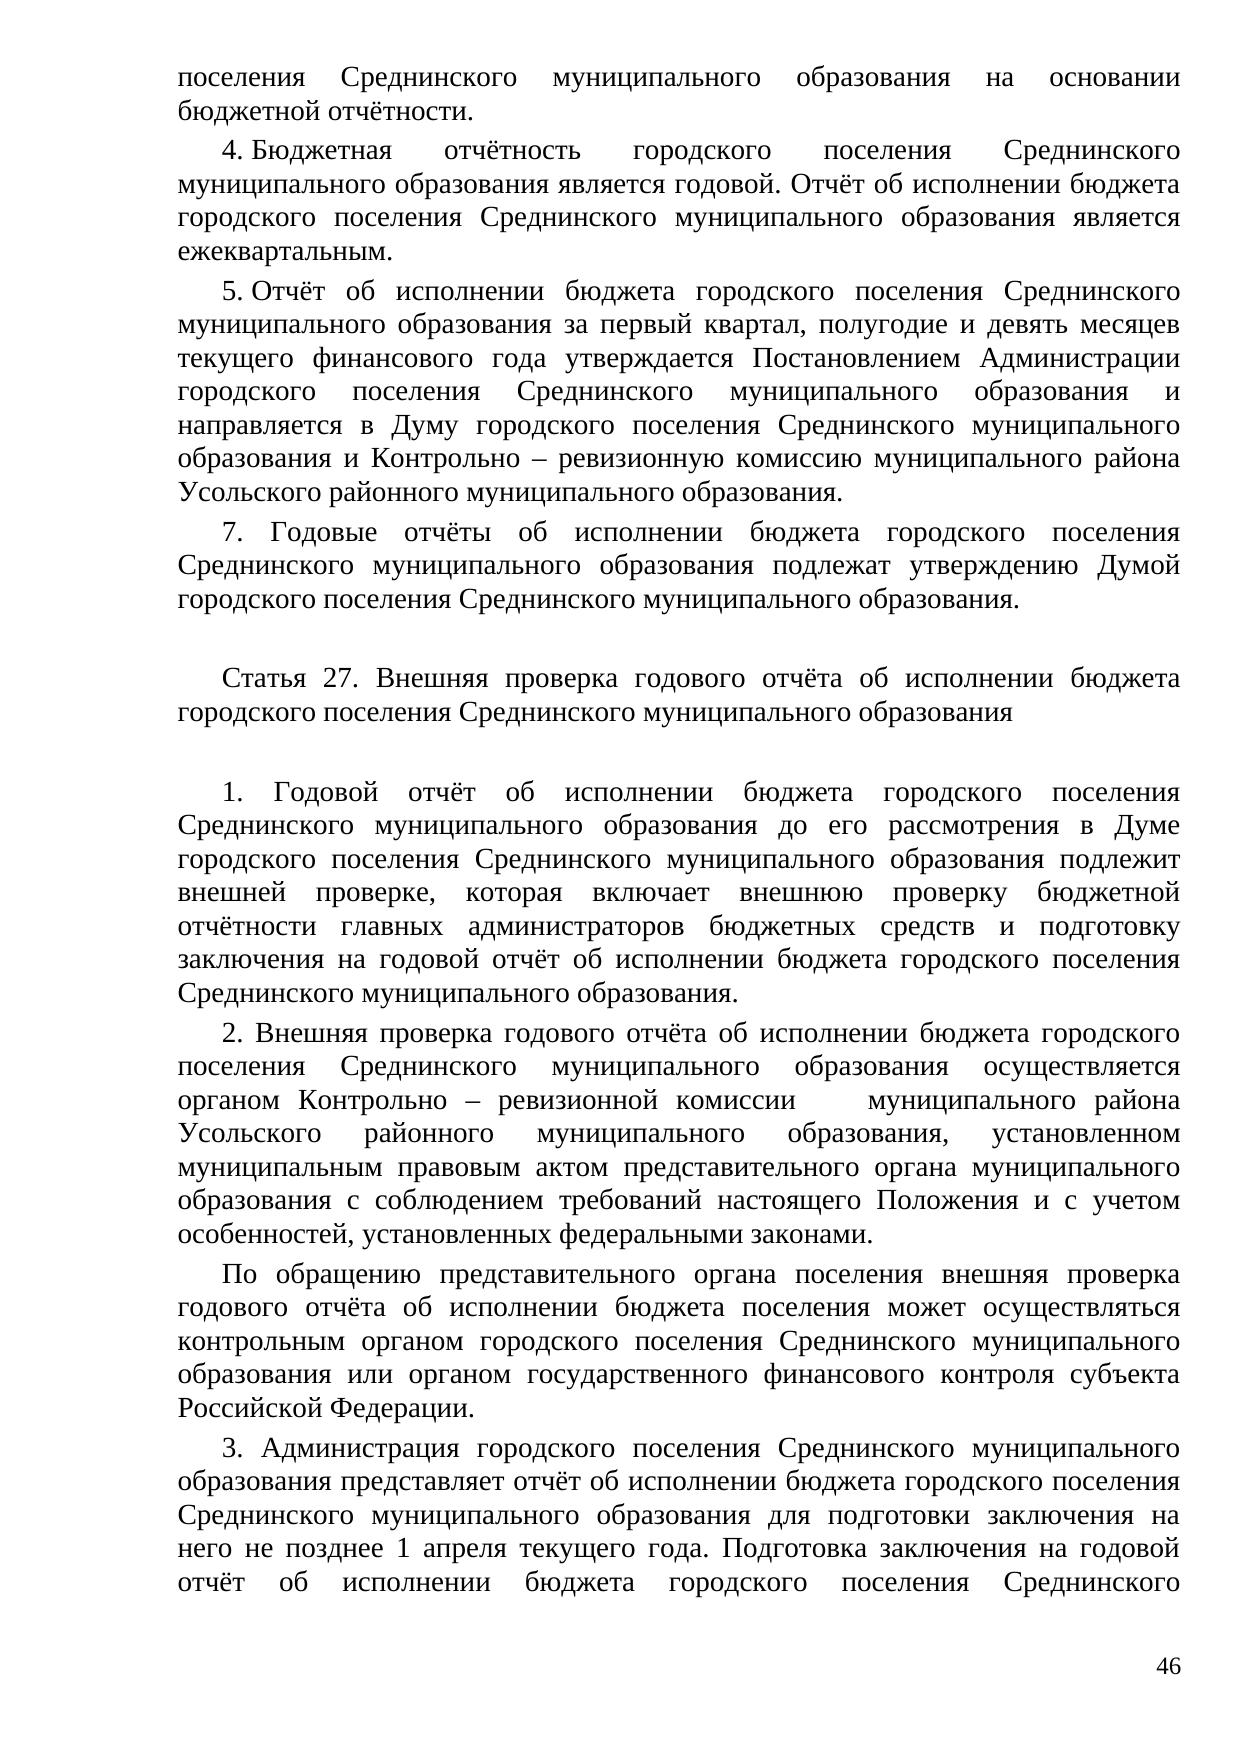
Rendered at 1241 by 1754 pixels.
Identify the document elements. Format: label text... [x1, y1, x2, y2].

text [177, 1430, 1181, 1597]
text 7. Годовые отчёты об исполнении бюджета городского поселения Среднинского муниципального образования подлежат утверждению Думой городского поселения Среднинского муниципального образования. [177, 514, 1181, 614]
text По обращению представительного органа поселения внешняя проверка годового отчёта об исполнении бюджета поселения может осуществляться контрольным органом городского поселения Среднинского муниципального образования или органом государственного финансового контроля субъекта Российской Федерации. [177, 1256, 1181, 1423]
list Бюджетная отчётность городского поселения Среднинского муниципального образования является годовой. Отчёт об исполнении бюджета городского поселения Среднинского муниципального образования является ежеквартальным. [177, 132, 1181, 267]
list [177, 59, 1181, 126]
list Отчёт об исполнении бюджета городского поселения Среднинского муниципального образования за первый квартал, полугодие и девять месяцев текущего финансового года утверждается Постановлением Администрации городского поселения Среднинского муниципального образования и направляется в Думу городского поселения Среднинского муниципального образования и Контрольно – ревизионную комиссию муниципального района Усольского районного муниципального образования. [177, 273, 1181, 508]
text 1. Годовой отчёт об исполнении бюджета городского поселения Среднинского муниципального образования до его рассмотрения в Думе городского поселения Среднинского муниципального образования подлежит внешней проверке, которая включает внешнюю проверку бюджетной отчётности главных администраторов бюджетных средств и подготовку заключения на годовой отчёт об исполнении бюджета городского поселения Среднинского муниципального образования. [177, 774, 1181, 1008]
text Статья 27. Внешняя проверка годового отчёта об исполнении бюджета городского поселения Среднинского муниципального образования [177, 661, 1181, 728]
text 2. Внешняя проверка годового отчёта об исполнении бюджета городского поселения Среднинского муниципального образования осуществляется органом Контрольно – ревизионной комиссии муниципального района Усольского районного муниципального образования, установленном муниципальным правовым актом представительного органа муниципального образования с соблюдением требований настоящего Положения и с учетом особенностей, установленных федеральными законами. [177, 1015, 1181, 1249]
